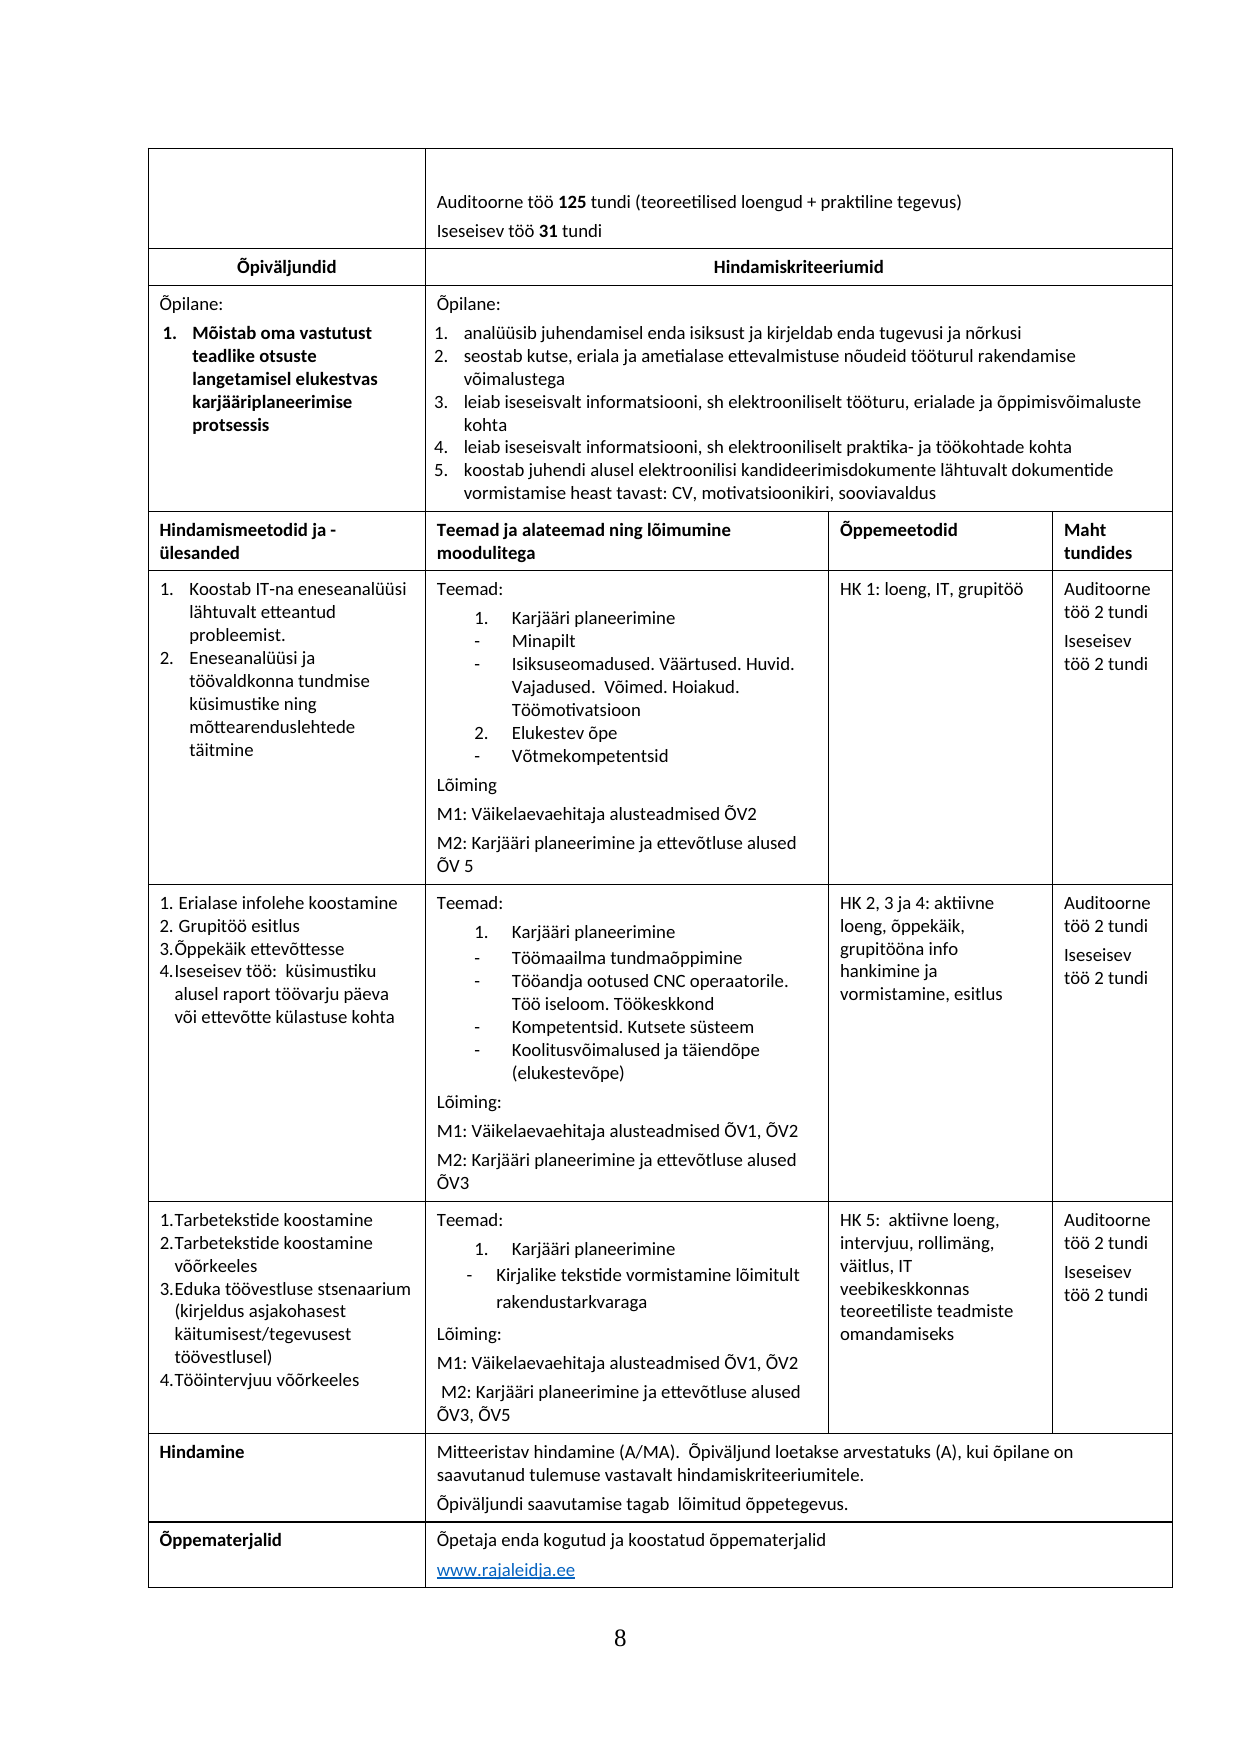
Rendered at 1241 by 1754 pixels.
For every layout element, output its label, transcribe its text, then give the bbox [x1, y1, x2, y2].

table_cell Teemad: Karjääri planeerimine Kirjalike tekstide vormistamine lõimitult rakendustarkvaraga Lõiming: M1: Väikelaevaehitaja alusteadmised ÕV1, ÕV2 M2: Karjääri planeerimine ja ettevõtluse alused ÕV3, ÕV5 [426, 1202, 828, 1433]
table_cell Auditoorne töö 2 tundi Iseseisev töö 2 tundi [1053, 571, 1172, 884]
table_cell Teemad ja alateemad ning lõimumine moodulitega [426, 512, 828, 570]
table_cell Mitteeristav hindamine (A/MA). Õpiväljund loetakse arvestatuks (A), kui õpilane on saavutanud tulemuse vastavalt hindamiskriteeriumitele. Õpiväljundi saavutamise tagab lõimitud õppetegevus. [426, 1434, 1172, 1521]
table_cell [426, 1523, 1172, 1587]
table_cell Õppemeetodid [829, 512, 1052, 570]
table_cell Teemad: Karjääri planeerimine Töömaailma tundmaõppimine Tööandja ootused CNC operaatorile. Töö iseloom. Töökeskkond Kompetentsid. Kutsete süsteem Koolitusvõimalused ja täiendõpe (elukestevõpe) Lõiming: M1: Väikelaevaehitaja alusteadmised ÕV1, ÕV2 M2: Karjääri planeerimine ja ettevõtluse alused ÕV3 [426, 885, 828, 1201]
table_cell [149, 149, 425, 248]
table_cell Õpiväljundid [149, 249, 425, 285]
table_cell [426, 149, 1172, 248]
table_cell Hindamismeetodid ja -ülesanded [149, 512, 425, 570]
table_cell Hindamine [149, 1434, 425, 1521]
table_cell HK 2, 3 ja 4: aktiivne loeng, õppekäik, grupitööna info hankimine ja vormistamine, esitlus [829, 885, 1052, 1201]
table_cell Auditoorne töö 2 tundi Iseseisev töö 2 tundi [1053, 885, 1172, 1201]
table_cell Tarbetekstide koostamine Tarbetekstide koostamine võõrkeeles Eduka töövestluse stsenaarium (kirjeldus asjakohasest käitumisest/tegevusest töövestlusel) Tööintervjuu võõrkeeles [149, 1202, 425, 1433]
table_cell Õppematerjalid [149, 1523, 425, 1587]
table_cell HK 1: loeng, IT, grupitöö [829, 571, 1052, 884]
table_cell Erialase infolehe koostamine Grupitöö esitlus Õppekäik ettevõttesse Iseseisev töö: küsimustiku alusel raport töövarju päeva või ettevõtte külastuse kohta [149, 885, 425, 1201]
table_cell HK 5: aktiivne loeng, intervjuu, rollimäng, väitlus, IT veebikeskkonnas teoreetiliste teadmiste omandamiseks [829, 1202, 1052, 1433]
table_cell Auditoorne töö 2 tundi Iseseisev töö 2 tundi [1053, 1202, 1172, 1433]
table_cell Koostab IT-na eneseanalüüsi lähtuvalt etteantud probleemist. Eneseanalüüsi ja töövaldkonna tundmise küsimustike ning mõttearenduslehtede täitmine [149, 571, 425, 884]
table_cell Õpilane: analüüsib juhendamisel enda isiksust ja kirjeldab enda tugevusi ja nõrkusi seostab kutse, eriala ja ametialase ettevalmistuse nõudeid tööturul rakendamise võimalustega leiab iseseisvalt informatsiooni, sh elektrooniliselt tööturu, erialade ja õppimisvõimaluste kohta leiab iseseisvalt informatsiooni, sh elektrooniliselt praktika- ja töökohtade kohta koostab juhendi alusel elektroonilisi kandideerimisdokumente lähtuvalt dokumentide vormistamise heast tavast: CV, motivatsioonikiri, sooviavaldus [426, 286, 1172, 511]
table_cell Teemad: Karjääri planeerimine Minapilt Isiksuseomadused. Väärtused. Huvid. Vajadused. Võimed. Hoiakud. Töömotivatsioon Elukestev õpe Võtmekompetentsid Lõiming M1: Väikelaevaehitaja alusteadmised ÕV2 M2: Karjääri planeerimine ja ettevõtluse alused ÕV 5 [426, 571, 828, 884]
table_cell Õpilane: Mõistab oma vastutust teadlike otsuste langetamisel elukestvas karjääriplaneerimise protsessis [149, 286, 425, 511]
table_cell Hindamiskriteeriumid [426, 249, 1172, 285]
table_cell Maht tundides [1053, 512, 1172, 570]
